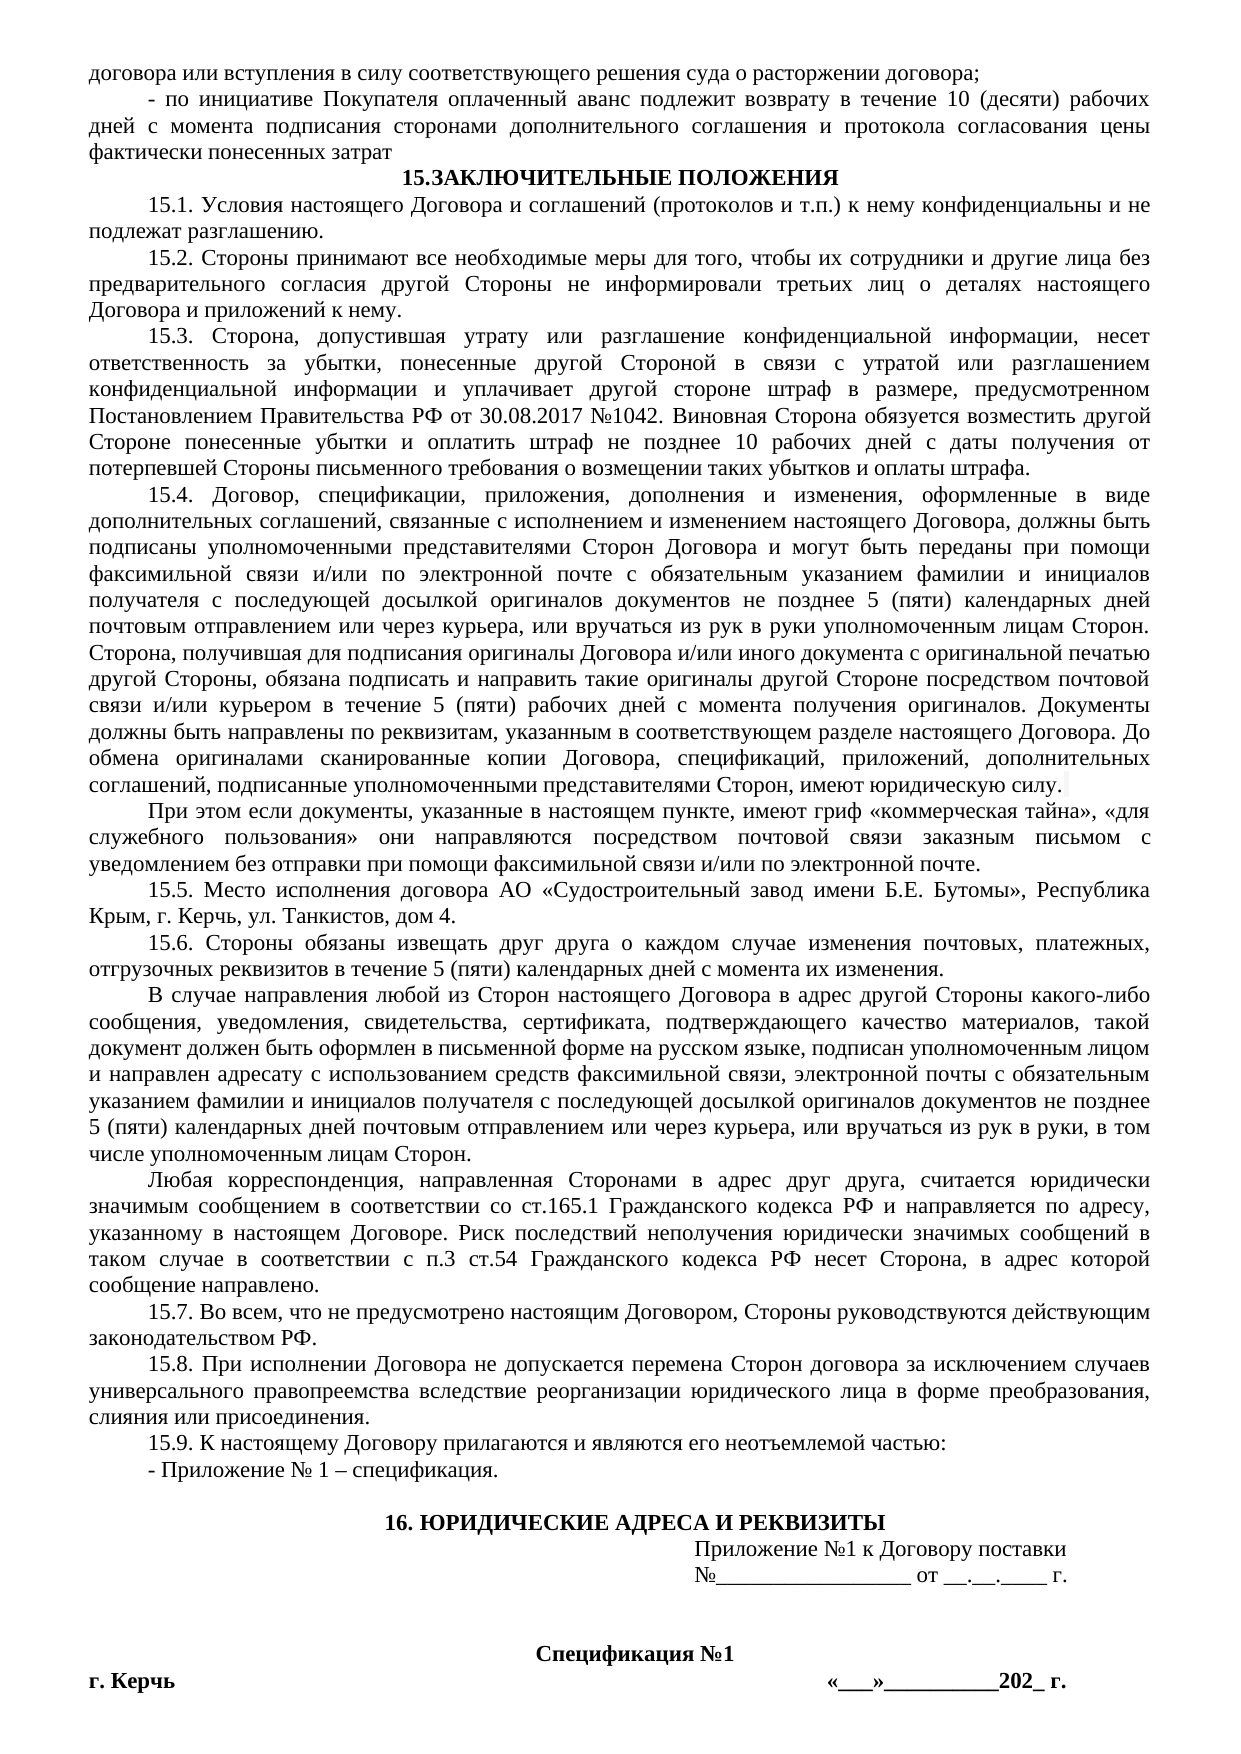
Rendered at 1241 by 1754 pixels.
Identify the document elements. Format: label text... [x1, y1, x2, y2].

text В случае направления любой из Сторон настоящего Договора в адрес другой Стороны какого-либо сообщения, уведомления, свидетельства, сертификата, подтверждающего качество материалов, такой документ должен быть оформлен в письменной форме на русском языке, подписан уполномоченным лицом и направлен адресату с использованием средств факсимильной связи, электронной почты с обязательным указанием фамилии и инициалов получателя с последующей досылкой оригиналов документов не позднее 5 (пяти) календарных дней почтовым отправлением или через курьера, или вручаться из рук в руки, в том числе уполномоченным лицам Сторон. [89, 981, 1152, 1166]
list ЗАКЛЮЧИТЕЛЬНЫЕ ПОЛОЖЕНИЯ [89, 164, 1152, 191]
text Приложение №1 к Договору поставки №_________________ от __.__.____ г. [694, 1535, 1181, 1588]
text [89, 59, 1152, 85]
text 15.5. Место исполнения договора АО «Судостроительный завод имени Б.Е. Бутомы», Республика Крым, г. Керчь, ул. Танкистов, дом 4. [89, 876, 1152, 929]
text 15.8. При исполнении Договора не допускается перемена Сторон договора за исключением случаев универсального правопреемства вследствие реорганизации юридического лица в форме преобразования, слияния или присоединения. [89, 1350, 1152, 1429]
text 15.3. Сторона, допустившая утрату или разглашение конфиденциальной информации, несет ответственность за убытки, понесенные другой Стороной в связи с утратой или разглашением конфиденциальной информации и уплачивает другой стороне штраф в размере, предусмотренном Постановлением Правительства РФ от 30.08.2017 №1042. Виновная Сторона обязуется возместить другой Стороне понесенные убытки и оплатить штраф не позднее 10 рабочих дней с даты получения от потерпевшей Стороны письменного требования о возмещении таких убытков и оплаты штрафа. [89, 323, 1152, 481]
text 15.7. Во всем, что не предусмотрено настоящим Договором, Стороны руководствуются действующим законодательством РФ. [89, 1298, 1152, 1350]
text - по инициативе Покупателя оплаченный аванс подлежит возврату в течение 10 (десяти) рабочих дней с момента подписания сторонами дополнительного соглашения и протокола согласования цены фактически понесенных затрат [89, 85, 1152, 164]
text 15.4. Договор, спецификации, приложения, дополнения и изменения, оформленные в виде дополнительных соглашений, связанные с исполнением и изменением настоящего Договора, должны быть подписаны уполномоченными представителями Сторон Договора и могут быть переданы при помощи факсимильной связи и/или по электронной почте с обязательным указанием фамилии и инициалов получателя с последующей досылкой оригиналов документов не позднее 5 (пяти) календарных дней почтовым отправлением или через курьера, или вручаться из рук в руки уполномоченным лицам Сторон. Сторона, получившая для подписания оригиналы Договора и/или иного документа с оригинальной печатью другой Стороны, обязана подписать и направить такие оригиналы другой Стороне посредством почтовой связи и/или курьером в течение 5 (пяти) рабочих дней с момента получения оригиналов. Документы должны быть направлены по реквизитам, указанным в соответствующем разделе настоящего Договора. До обмена оригиналами сканированные копии Договора, спецификаций, приложений, дополнительных соглашений, подписанные уполномоченными представителями Сторон, имеют юридическую силу. [89, 481, 1152, 797]
text При этом если документы, указанные в настоящем пункте, имеют гриф «коммерческая тайна», «для служебного пользования» они направляются посредством почтовой связи заказным письмом с уведомлением без отправки при помощи факсимильной связи и/или по электронной почте. [89, 797, 1152, 876]
text 15.6. Стороны обязаны извещать друг друга о каждом случае изменения почтовых, платежных, отгрузочных реквизитов в течение 5 (пяти) календарных дней с момента их изменения. [89, 929, 1152, 981]
text 15.1. Условия настоящего Договора и соглашений (протоколов и т.п.) к нему конфиденциальны и не подлежат разглашению. [89, 191, 1152, 243]
text - Приложение № 1 – спецификация. [89, 1456, 1152, 1482]
text Спецификация №1 [0, 1640, 1181, 1667]
list ЮРИДИЧЕСКИЕ АДРЕСА И РЕКВИЗИТЫ [89, 1508, 1181, 1535]
text Любая корреспонденция, направленная Сторонами в адрес друг друга, считается юридически значимым сообщением в соответствии со ст.165.1 Гражданского кодекса РФ и направляется по адресу, указанному в настоящем Договоре. Риск последствий неполучения юридически значимых сообщений в таком случае в соответствии с п.3 ст.54 Гражданского кодекса РФ несет Сторона, в адрес которой сообщение направлено. [89, 1166, 1152, 1298]
text 15.9. К настоящему Договору прилагаются и являются его неотъемлемой частью: [89, 1429, 1152, 1456]
text 15.2. Стороны принимают все необходимые меры для того, чтобы их сотрудники и другие лица без предварительного согласия другой Стороны не информировали третьих лиц о деталях настоящего Договора и приложений к нему. [89, 243, 1152, 323]
text г. Керчь «___»__________202_ г. [15, 1667, 1181, 1693]
